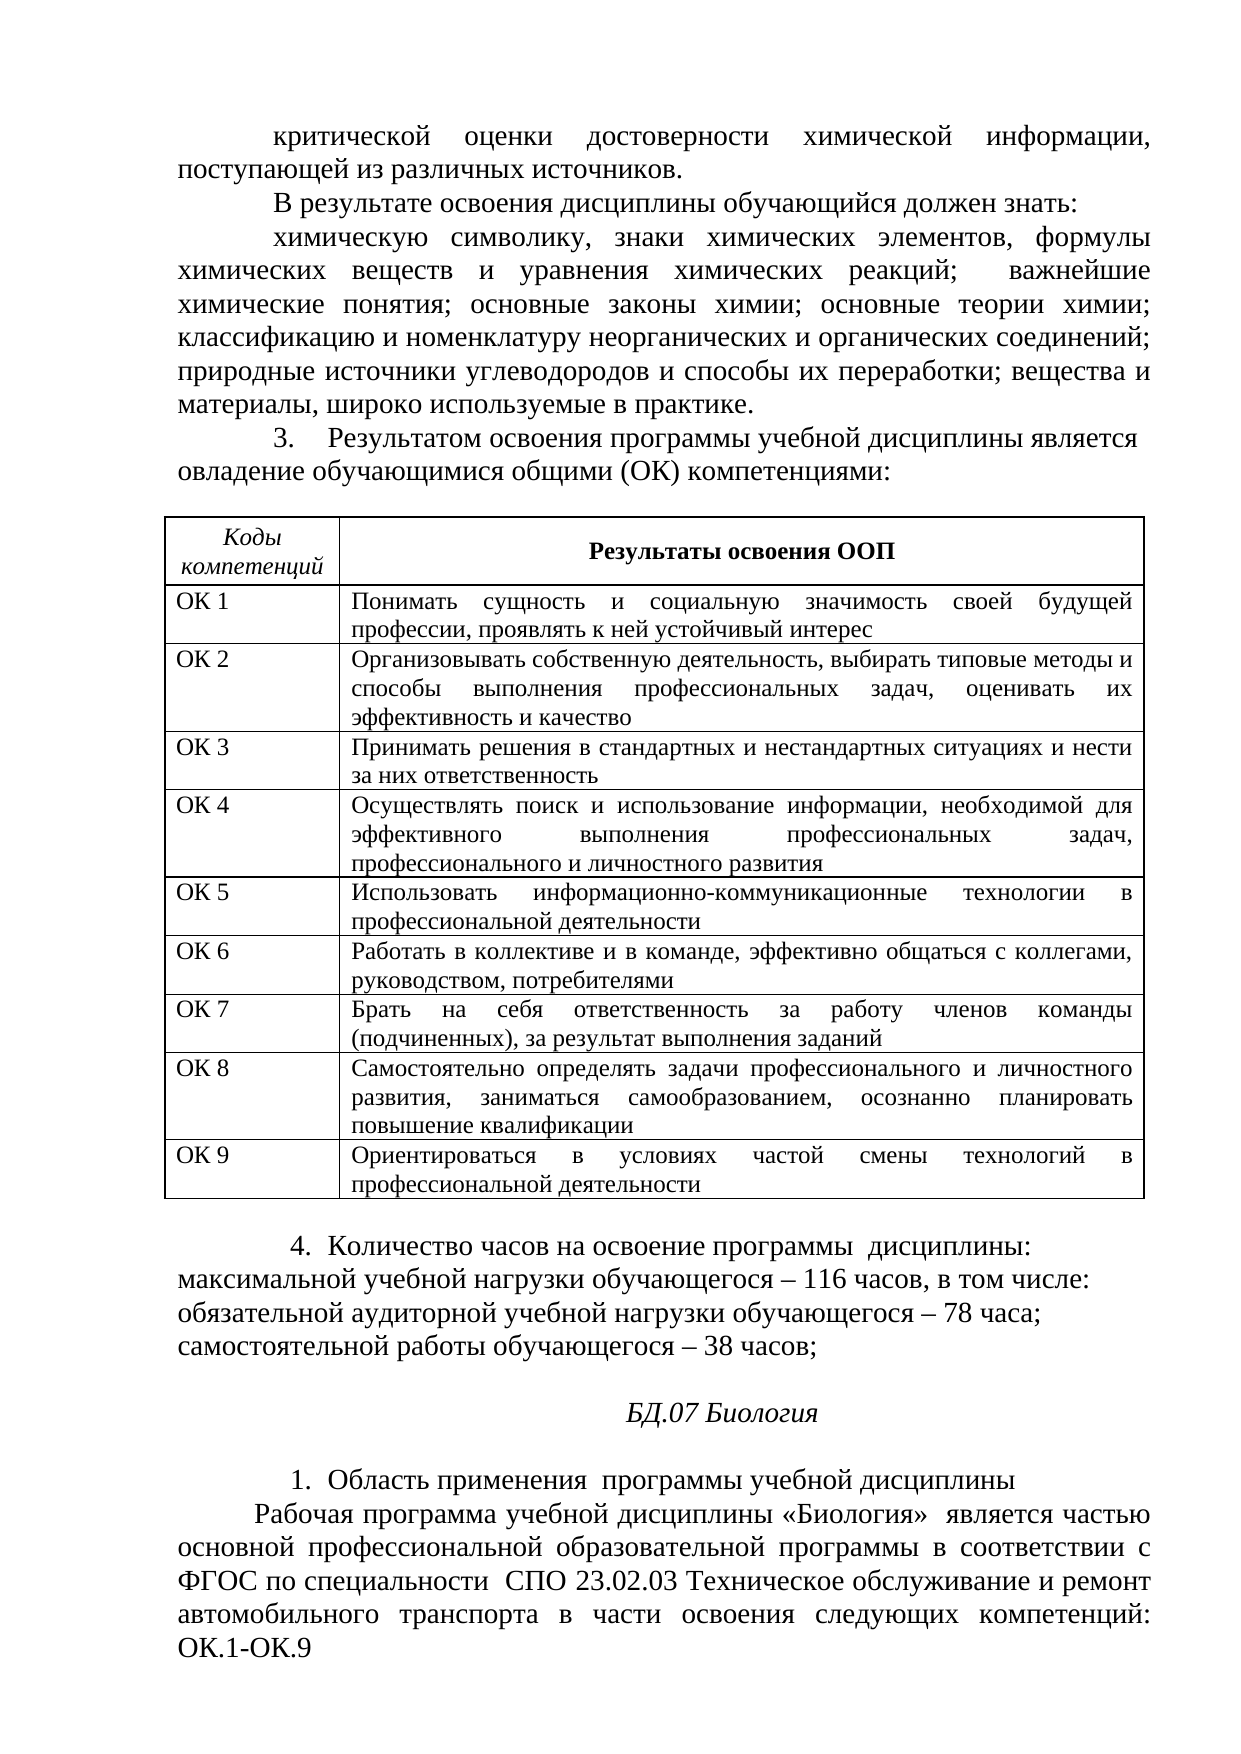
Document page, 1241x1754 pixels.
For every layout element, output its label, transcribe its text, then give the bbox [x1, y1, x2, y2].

list Область применения программы учебной дисциплины [290, 1462, 1171, 1496]
text химическую символику, знаки химических элементов, формулы химических веществ и уравнения химических реакций; важнейшие химические понятия; основные законы химии; основные теории химии; классификацию и номенклатуру неорганических и органических соединений; природные источники углеводородов и способы их переработки; вещества и материалы, широко используемые в практике. [177, 219, 1152, 420]
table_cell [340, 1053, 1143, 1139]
text обязательной аудиторной учебной нагрузки обучающегося – 78 часа; [177, 1295, 1152, 1328]
table_cell ОК 3 [166, 732, 339, 789]
text В результате освоения дисциплины обучающийся должен знать: [177, 185, 1152, 219]
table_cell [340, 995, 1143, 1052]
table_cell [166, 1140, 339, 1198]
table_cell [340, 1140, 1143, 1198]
table_cell ОК 2 [166, 644, 339, 731]
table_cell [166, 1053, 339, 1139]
text самостоятельной работы обучающегося – 38 часов; [177, 1328, 1152, 1362]
table_cell Работать в коллективе и в команде, эффективно общаться с коллегами, руководством, потребителями [340, 936, 1143, 993]
text БД.07 Биология [177, 1395, 1171, 1429]
list Результатом освоения программы учебной дисциплины является овладение обучающимися общими (ОК) компетенциями: [177, 420, 1152, 487]
table_cell Понимать сущность и социальную значимость своей будущей профессии, проявлять к ней устойчивый интерес [340, 586, 1143, 643]
list Количество часов на освоение программы дисциплины: [290, 1228, 1152, 1261]
text максимальной учебной нагрузки обучающегося – 116 часов, в том числе: [177, 1261, 1152, 1295]
table_cell ОК 1 [166, 586, 339, 643]
table_cell ОК 5 [166, 878, 339, 935]
text критической оценки достоверности химической информации, поступающей из различных источников. [177, 118, 1152, 185]
table_cell Использовать информационно-коммуникационные технологии в профессиональной деятельности [340, 878, 1143, 935]
table_cell Осуществлять поиск и использование информации, необходимой для эффективного выполнения профессиональных задач, профессионального и личностного развития [340, 790, 1143, 876]
table_cell Организовывать собственную деятельность, выбирать типовые методы и способы выполнения профессиональных задач, оценивать их эффективность и качество [340, 644, 1143, 731]
table_cell ОК 6 [166, 936, 339, 993]
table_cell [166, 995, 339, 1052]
table_cell ОК 4 [166, 790, 339, 876]
table_header Коды компетенций [166, 518, 339, 584]
table_header Результаты освоения ООП [340, 518, 1143, 584]
text Рабочая программа учебной дисциплины «Биология» является частью основной профессиональной образовательной программы в соответствии с ФГОС по специальности СПО 23.02.03 Техническое обслуживание и ремонт автомобильного транспорта в части освоения следующих компетенций: ОК.1-ОК.9 [177, 1496, 1152, 1664]
table_cell Принимать решения в стандартных и нестандартных ситуациях и нести за них ответственность [340, 732, 1143, 789]
